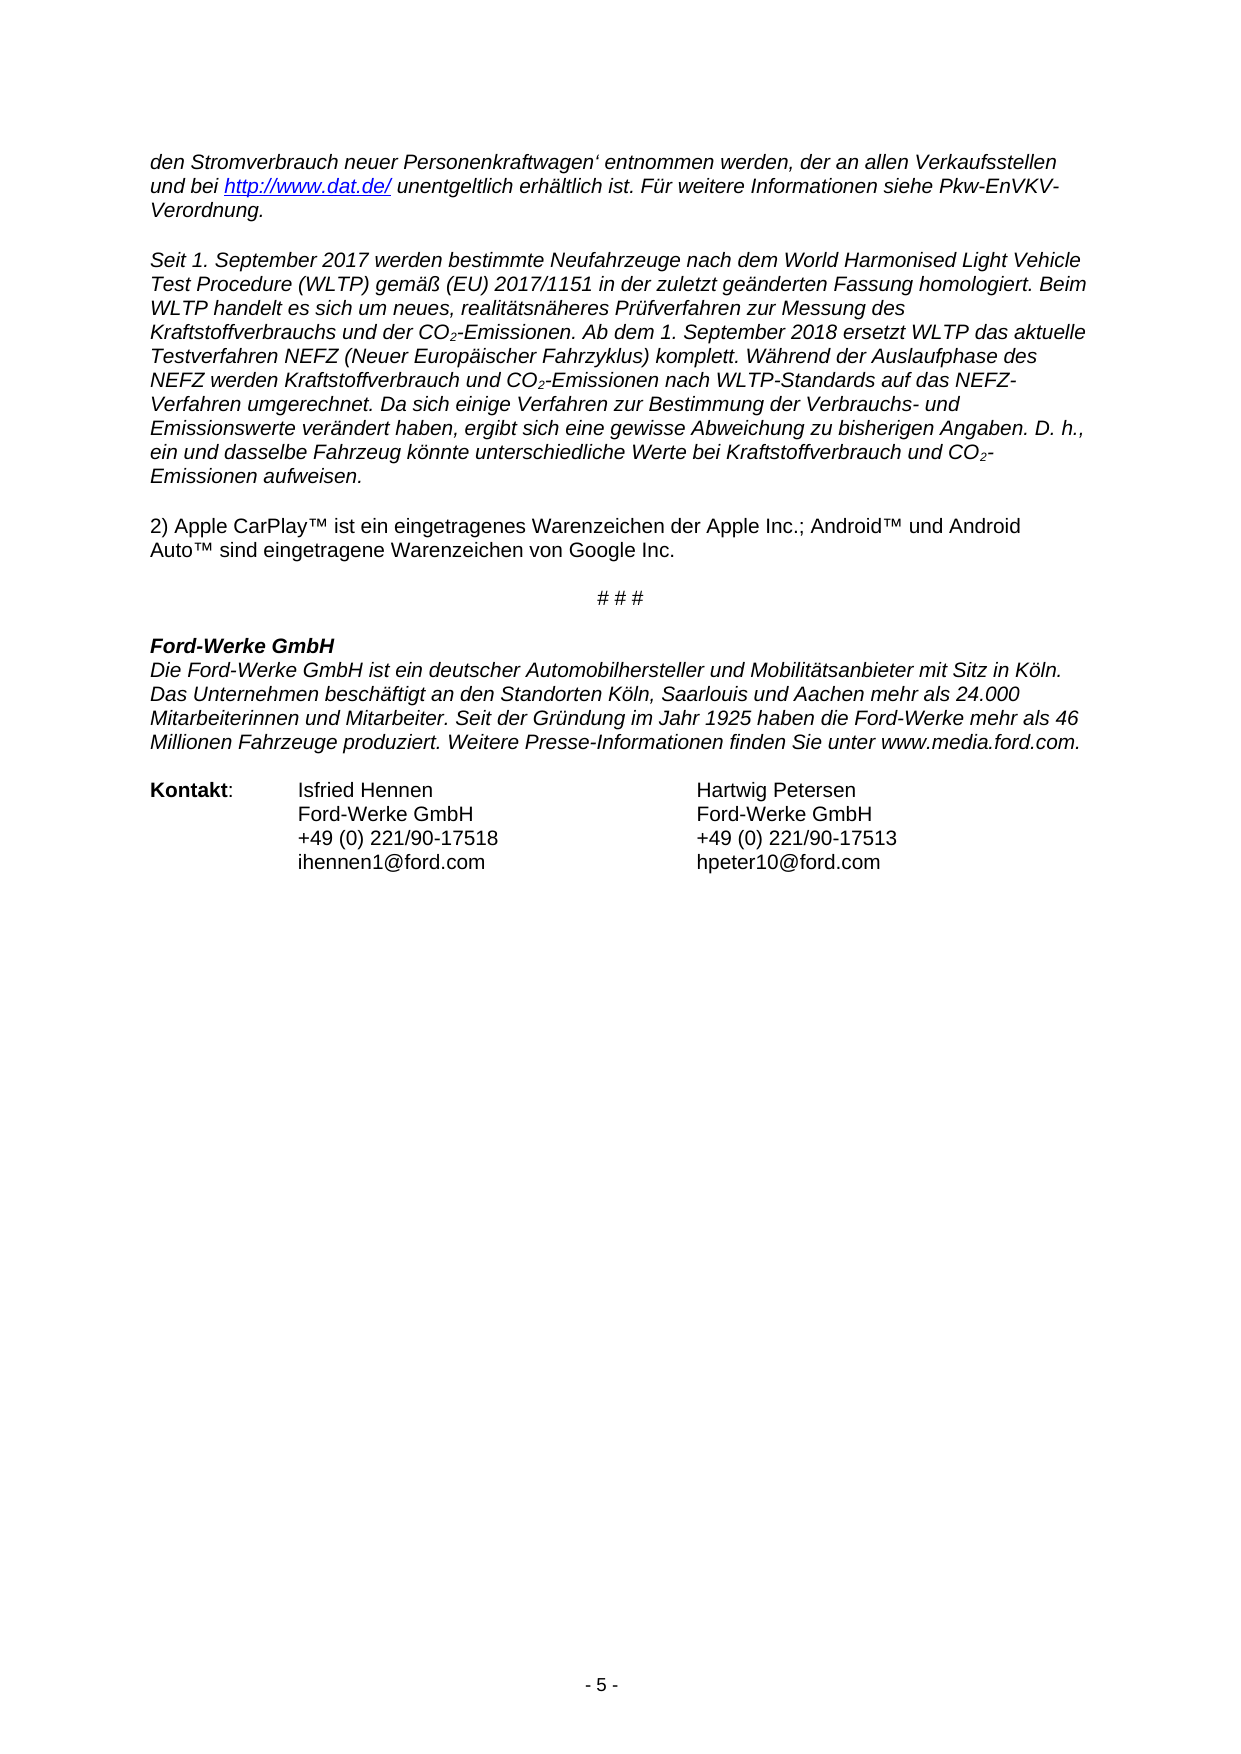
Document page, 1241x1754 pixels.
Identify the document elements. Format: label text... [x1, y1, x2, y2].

text # # # [150, 586, 1090, 610]
text 2) Apple CarPlay™ ist ein eingetragenes Warenzeichen der Apple Inc.; Android™ und Android Auto™ sind eingetragene Warenzeichen von Google Inc. [150, 514, 1090, 562]
text +49 (0) 221/90-17518 +49 (0) 221/90-17513 [150, 826, 1090, 849]
text Seit 1. September 2017 werden bestimmte Neufahrzeuge nach dem World Harmonised Light Vehicle Test Procedure (WLTP) gemäß (EU) 2017/1151 in der zuletzt geänderten Fassung homologiert. Beim WLTP handelt es sich um neues, realitätsnäheres Prüfverfahren zur Messung des Kraftstoffverbrauchs und der CO2-Emissionen. Ab dem 1. September 2018 ersetzt WLTP das aktuelle Testverfahren NEFZ (Neuer Europäischer Fahrzyklus) komplett. Während der Auslaufphase des NEFZ werden Kraftstoffverbrauch und CO2-Emissionen nach WLTP-Standards auf das NEFZ-Verfahren umgerechnet. Da sich einige Verfahren zur Bestimmung der Verbrauchs- und Emissionswerte verändert haben, ergibt sich eine gewisse Abweichung zu bisherigen Angaben. D. h., ein und dasselbe Fahrzeug könnte unterschiedliche Werte bei Kraftstoffverbrauch und CO2-Emissionen aufweisen. [150, 248, 1090, 488]
text ihennen1@ford.com hpeter10@ford.com [150, 849, 1090, 873]
text Ford-Werke GmbH Ford-Werke GmbH [150, 802, 1090, 826]
text Ford-Werke GmbH [150, 634, 1090, 658]
text Kontakt: Isfried Hennen Hartwig Petersen [150, 778, 1090, 802]
text Die Ford-Werke GmbH ist ein deutscher Automobilhersteller und Mobilitätsanbieter mit Sitz in Köln. Das Unternehmen beschäftigt an den Standorten Köln, Saarlouis und Aachen mehr als 24.000 Mitarbeiterinnen und Mitarbeiter. Seit der Gründung im Jahr 1925 haben die Ford-Werke mehr als 46 Millionen Fahrzeuge produziert. Weitere Presse-Informationen finden Sie unter www.media.ford.com. [150, 658, 1090, 754]
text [150, 150, 1090, 222]
